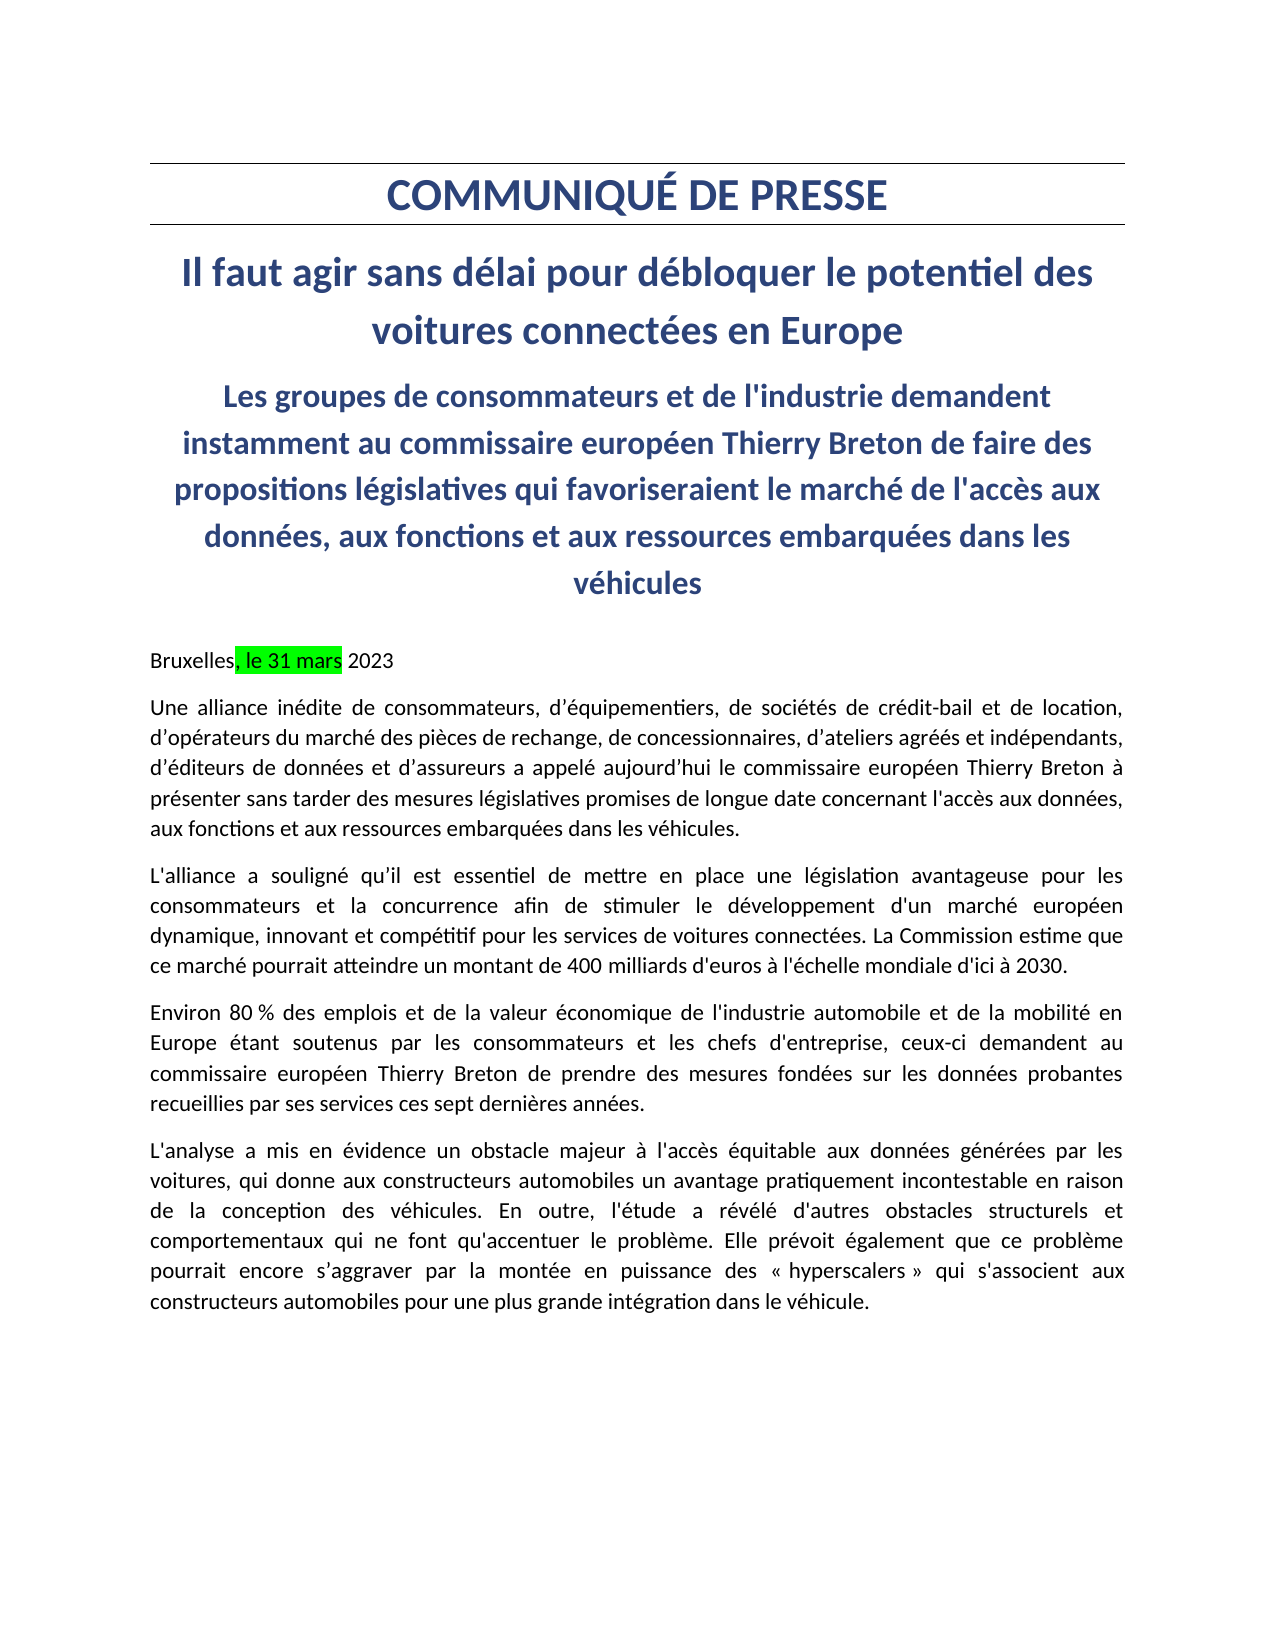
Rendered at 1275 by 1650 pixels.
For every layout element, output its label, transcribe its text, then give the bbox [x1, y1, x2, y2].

text COMMUNIQUÉ DE PRESSE [150, 164, 1125, 224]
text L'alliance a souligné qu’il est essentiel de mettre en place une législation avantageuse pour les consommateurs et la concurrence afin de stimuler le développement d'un marché européen dynamique, innovant et compétitif pour les services de voitures connectées. La Commission estime que ce marché pourrait atteindre un montant de 400 milliards d'euros à l'échelle mondiale d'ici à 2030. [150, 861, 1125, 979]
text Bruxelles, le 31 mars 2023 [150, 646, 235, 674]
text Les groupes de consommateurs et de l'industrie demandent instamment au commissaire européen Thierry Breton de faire des propositions législatives qui favoriseraient le marché de l'accès aux données, aux fonctions et aux ressources embarquées dans les véhicules [150, 375, 1125, 603]
text Il faut agir sans délai pour débloquer le potentiel des voitures connectées en Europe [150, 246, 1125, 355]
text Bruxelles, le 31 mars 2023 [342, 646, 1125, 674]
text L'analyse a mis en évidence un obstacle majeur à l'accès équitable aux données générées par les voitures, qui donne aux constructeurs automobiles un avantage pratiquement incontestable en raison de la conception des véhicules. En outre, l'étude a révélé d'autres obstacles structurels et comportementaux qui ne font qu'accentuer le problème. Elle prévoit également que ce problème pourrait encore s’aggraver par la montée en puissance des « hyperscalers » qui s'associent aux constructeurs automobiles pour une plus grande intégration dans le véhicule. [150, 1136, 1125, 1315]
text Environ 80 % des emplois et de la valeur économique de l'industrie automobile et de la mobilité en Europe étant soutenus par les consommateurs et les chefs d'entreprise, ceux-ci demandent au commissaire européen Thierry Breton de prendre des mesures fondées sur les données probantes recueillies par ses services ces sept dernières années. [150, 998, 1125, 1117]
text Une alliance inédite de consommateurs, d’équipementiers, de sociétés de crédit-bail et de location, d’opérateurs du marché des pièces de rechange, de concessionnaires, d’ateliers agréés et indépendants, d’éditeurs de données et d’assureurs a appelé aujourd’hui le commissaire européen Thierry Breton à présenter sans tarder des mesures législatives promises de longue date concernant l'accès aux données, aux fonctions et aux ressources embarquées dans les véhicules. [150, 693, 1125, 842]
